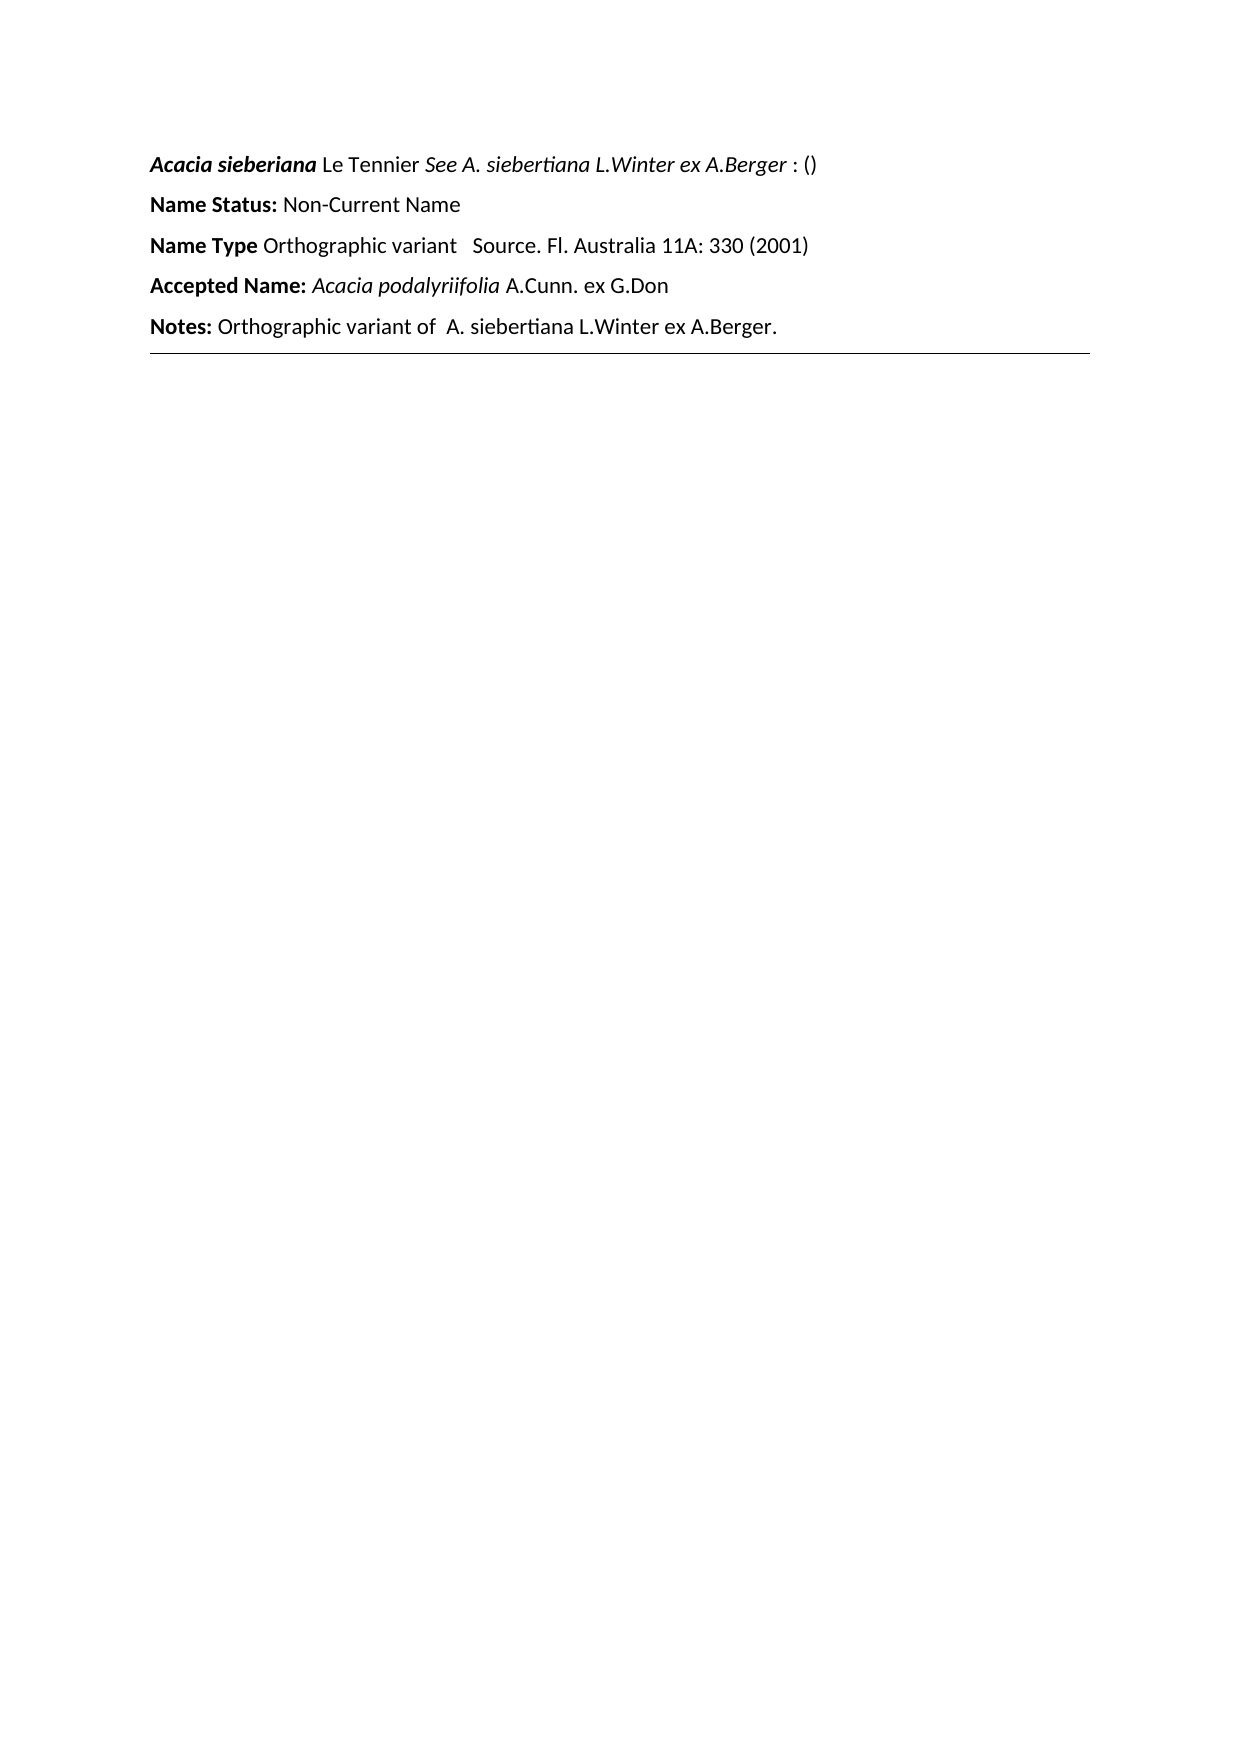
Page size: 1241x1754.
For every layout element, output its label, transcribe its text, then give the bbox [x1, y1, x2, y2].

text Notes: Orthographic variant of A. siebertiana L.Winter ex A.Berger. [150, 312, 1090, 340]
text Accepted Name: Acacia podalyriifolia A.Cunn. ex G.Don [150, 272, 1090, 299]
text Name Type Orthographic variant Source. Fl. Australia 11A: 330 (2001) [150, 231, 1090, 259]
text Acacia sieberiana Le Tennier See A. siebertiana L.Winter ex A.Berger : () [150, 150, 1090, 178]
text Name Status: Non-Current Name [150, 191, 1090, 218]
